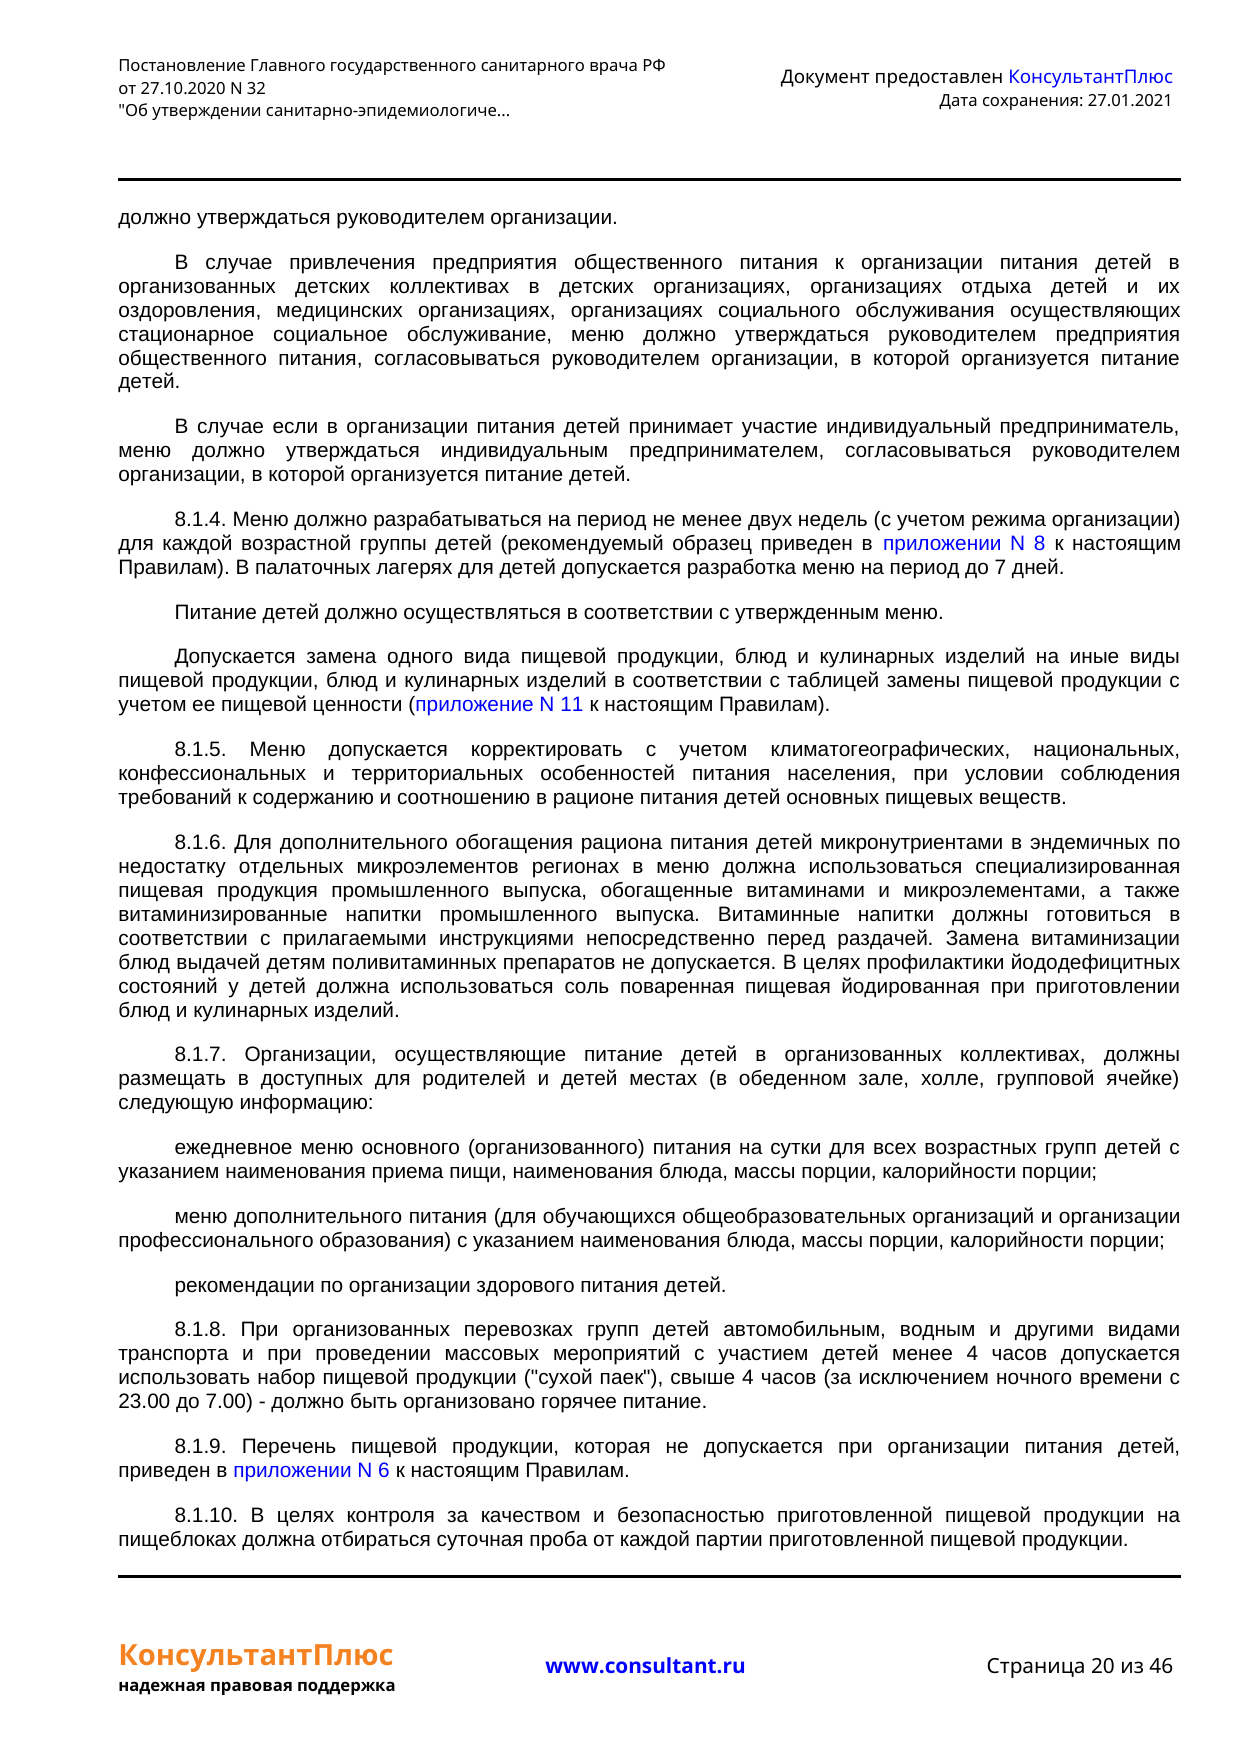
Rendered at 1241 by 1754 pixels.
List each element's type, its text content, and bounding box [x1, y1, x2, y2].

text 8.1.10. В целях контроля за качеством и безопасностью приготовленной пищевой продукции на пищеблоках должна отбираться суточная проба от каждой партии приготовленной пищевой продукции. [118, 1503, 1181, 1551]
text Допускается замена одного вида пищевой продукции, блюд и кулинарных изделий на иные виды пищевой продукции, блюд и кулинарных изделий в соответствии с таблицей замены пищевой продукции с учетом ее пищевой ценности (приложение N 11 к настоящим Правилам). [118, 644, 1181, 716]
text 8.1.9. Перечень пищевой продукции, которая не допускается при организации питания детей, приведен в приложении N 6 к настоящим Правилам. [118, 1434, 1181, 1482]
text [118, 205, 1181, 229]
text 8.1.8. При организованных перевозках групп детей автомобильным, водным и другими видами транспорта и при проведении массовых мероприятий с участием детей менее 4 часов допускается использовать набор пищевой продукции ("сухой паек"), свыше 4 часов (за исключением ночного времени с 23.00 до 7.00) - должно быть организовано горячее питание. [118, 1317, 1181, 1413]
text В случае привлечения предприятия общественного питания к организации питания детей в организованных детских коллективах в детских организациях, организациях отдыха детей и их оздоровления, медицинских организациях, организациях социального обслуживания осуществляющих стационарное социальное обслуживание, меню должно утверждаться руководителем предприятия общественного питания, согласовываться руководителем организации, в которой организуется питание детей. [118, 249, 1181, 393]
text рекомендации по организации здорового питания детей. [118, 1272, 1181, 1296]
text меню дополнительного питания (для обучающихся общеобразовательных организаций и организации профессионального образования) с указанием наименования блюда, массы порции, калорийности порции; [118, 1204, 1181, 1252]
text Питание детей должно осуществляться в соответствии с утвержденным меню. [118, 599, 1181, 623]
text 8.1.6. Для дополнительного обогащения рациона питания детей микронутриентами в эндемичных по недостатку отдельных микроэлементов регионах в меню должна использоваться специализированная пищевая продукция промышленного выпуска, обогащенные витаминами и микроэлементами, а также витаминизированные напитки промышленного выпуска. Витаминные напитки должны готовиться в соответствии с прилагаемыми инструкциями непосредственно перед раздачей. Замена витаминизации блюд выдачей детям поливитаминных препаратов не допускается. В целях профилактики йододефицитных состояний у детей должна использоваться соль поваренная пищевая йодированная при приготовлении блюд и кулинарных изделий. [118, 830, 1181, 1021]
text 8.1.5. Меню допускается корректировать с учетом климатогеографических, национальных, конфессиональных и территориальных особенностей питания населения, при условии соблюдения требований к содержанию и соотношению в рационе питания детей основных пищевых веществ. [118, 737, 1181, 809]
text 8.1.7. Организации, осуществляющие питание детей в организованных коллективах, должны размещать в доступных для родителей и детей местах (в обеденном зале, холле, групповой ячейке) следующую информацию: [118, 1042, 1181, 1114]
text В случае если в организации питания детей принимает участие индивидуальный предприниматель, меню должно утверждаться индивидуальным предпринимателем, согласовываться руководителем организации, в которой организуется питание детей. [118, 414, 1181, 486]
text ежедневное меню основного (организованного) питания на сутки для всех возрастных групп детей с указанием наименования приема пищи, наименования блюда, массы порции, калорийности порции; [118, 1135, 1181, 1183]
text 8.1.4. Меню должно разрабатываться на период не менее двух недель (с учетом режима организации) для каждой возрастной группы детей (рекомендуемый образец приведен в приложении N 8 к настоящим Правилам). В палаточных лагерях для детей допускается разработка меню на период до 7 дней. [118, 507, 1181, 579]
